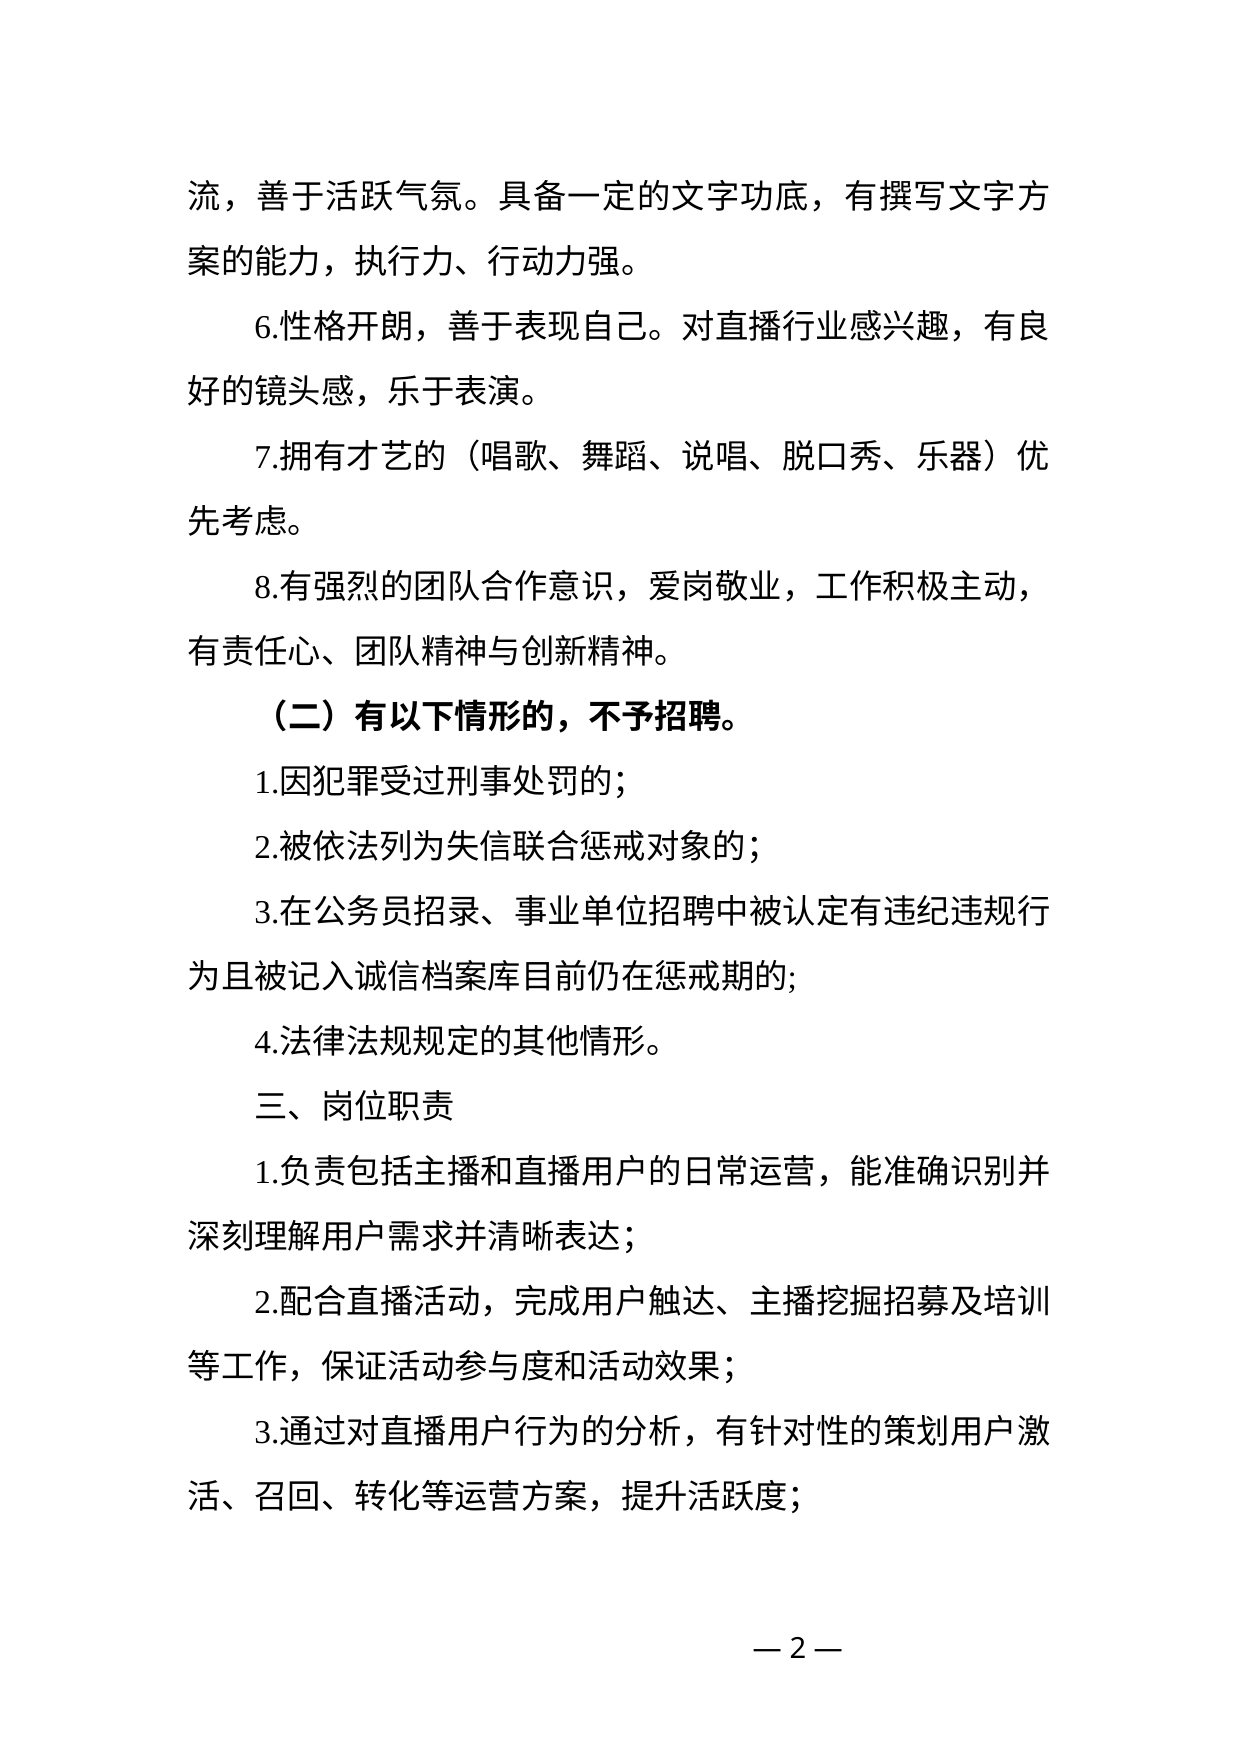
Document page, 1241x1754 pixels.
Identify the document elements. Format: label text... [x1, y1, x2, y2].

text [187, 162, 1053, 292]
text 2.被依法列为失信联合惩戒对象的； [187, 812, 1053, 877]
text 6.性格开朗，善于表现自己。对直播行业感兴趣，有良好的镜头感，乐于表演。 [187, 292, 1053, 422]
text 3.通过对直播用户行为的分析，有针对性的策划用户激活、召回、转化等运营方案，提升活跃度； [187, 1397, 1053, 1527]
text 1.负责包括主播和直播用户的日常运营，能准确识别并深刻理解用户需求并清晰表达； [187, 1137, 1053, 1267]
text 4.法律法规规定的其他情形。 [187, 1007, 1053, 1072]
text 7.拥有才艺的（唱歌、舞蹈、说唱、脱口秀、乐器）优先考虑。 [187, 422, 1053, 552]
text （二）有以下情形的，不予招聘。 [187, 682, 1053, 747]
text 1.因犯罪受过刑事处罚的； [187, 747, 1053, 812]
text 8.有强烈的团队合作意识，爱岗敬业，工作积极主动，有责任心、团队精神与创新精神。 [187, 552, 1053, 682]
text 3.在公务员招录、事业单位招聘中被认定有违纪违规行为且被记入诚信档案库目前仍在惩戒期的; [187, 877, 1053, 1007]
text 2.配合直播活动，完成用户触达、主播挖掘招募及培训等工作，保证活动参与度和活动效果； [187, 1267, 1053, 1397]
text 三、岗位职责 [187, 1072, 1053, 1137]
